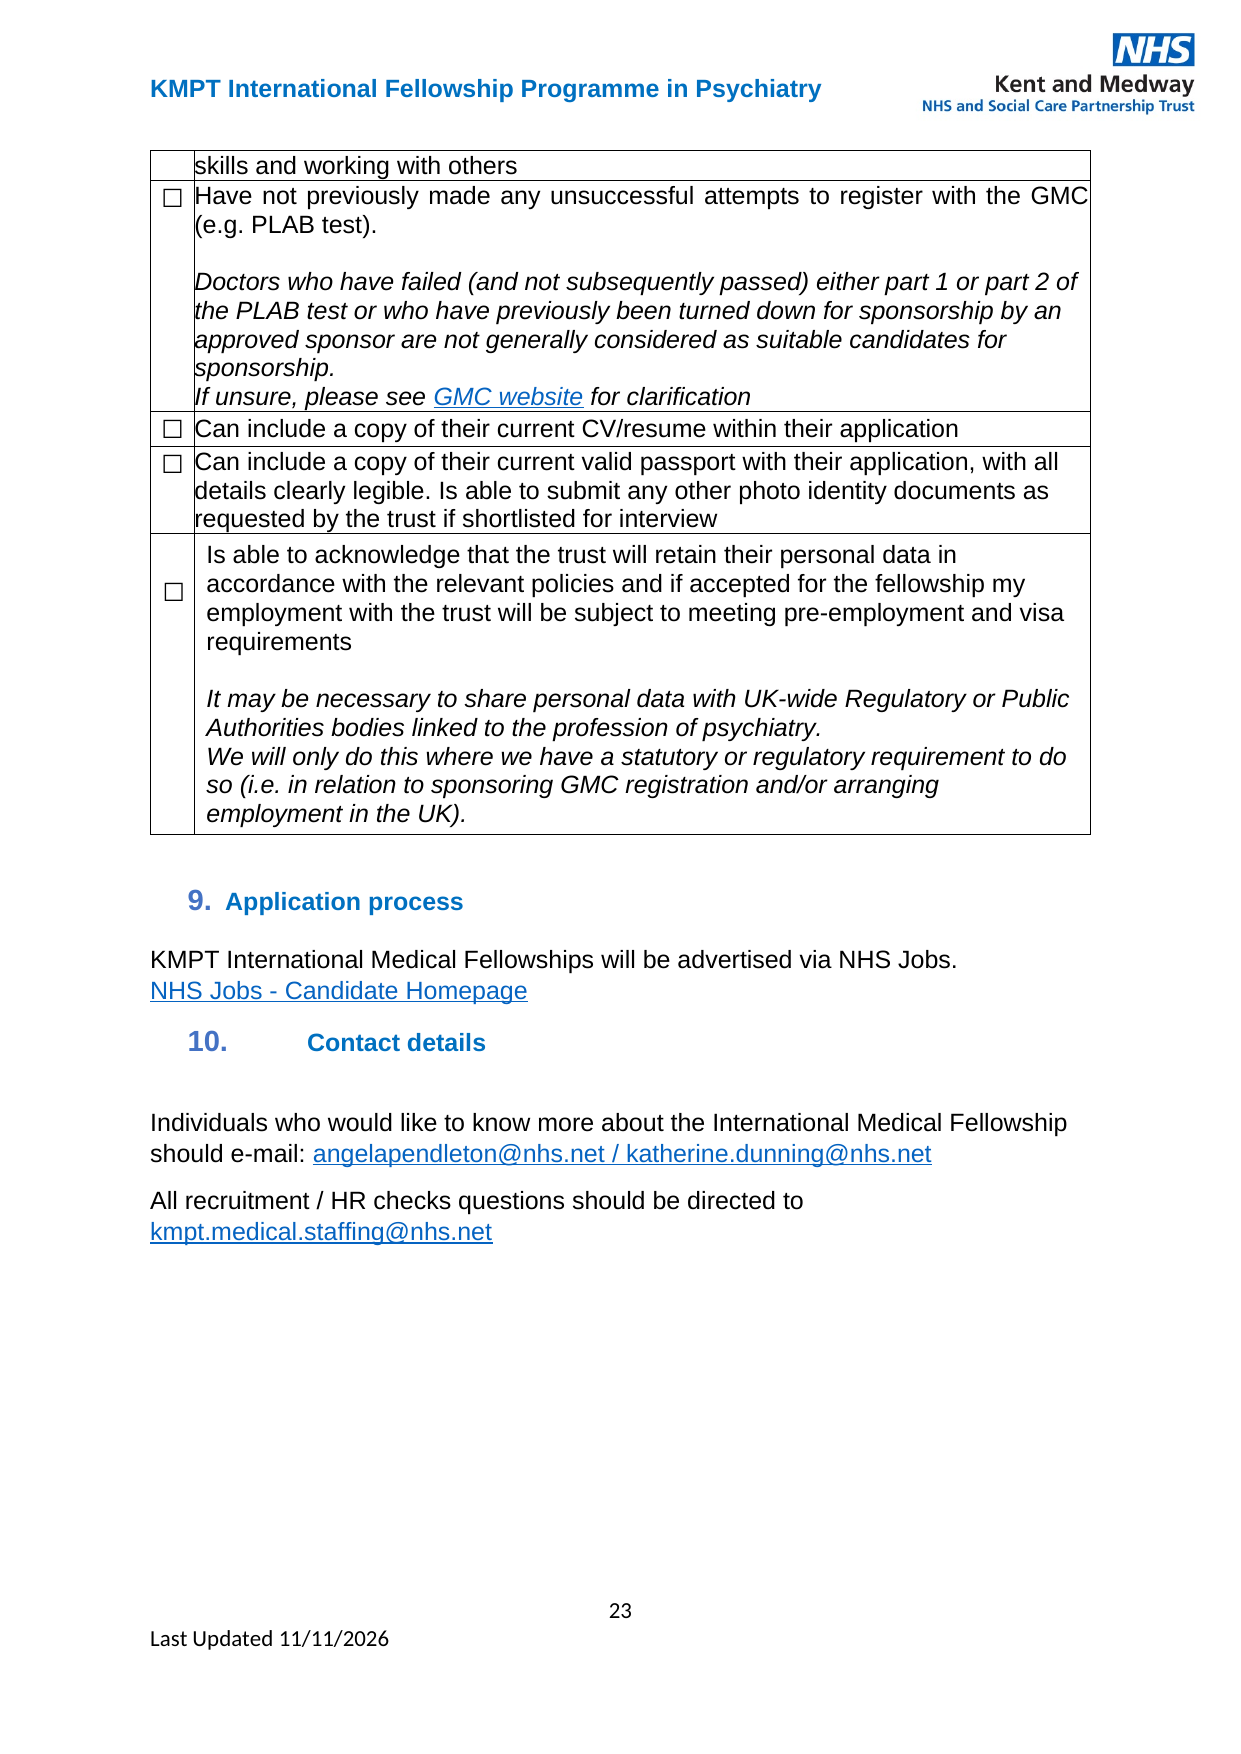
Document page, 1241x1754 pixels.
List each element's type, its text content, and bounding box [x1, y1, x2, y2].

table_cell Is able to acknowledge that the trust will retain their personal data in accordance with the relevant policies and if accepted for the fellowship my employment with the trust will be subject to meeting pre-employment and visa requirements It may be necessary to share personal data with UK-wide Regulatory or Public Authorities bodies linked to the profession of psychiatry. We will only do this where we have a statutory or regulatory requirement to do so (i.e. in relation to sponsoring GMC registration and/or arranging employment in the UK). [195, 534, 1090, 834]
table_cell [195, 151, 1090, 180]
table_cell [151, 181, 194, 411]
table_cell [151, 151, 194, 180]
table_cell Can include a copy of their current valid passport with their application, with all details clearly legible. Is able to submit any other photo identity documents as requested by the trust if shortlisted for interview [195, 447, 1090, 533]
list Contact details [187, 1024, 1090, 1057]
table_cell [151, 534, 194, 834]
text KMPT International Medical Fellowships will be advertised via NHS Jobs. NHS Jobs - Candidate Homepage [150, 945, 1090, 1005]
table_cell Have not previously made any unsuccessful attempts to register with the GMC (e.g. PLAB test). Doctors who have failed (and not subsequently passed) either part 1 or part 2 of the PLAB test or who have previously been turned down for sponsorship by an approved sponsor are not generally considered as suitable candidates for sponsorship. If unsure, please see GMC website for clarification [195, 181, 1090, 411]
picture [850, 0, 1227, 170]
list Application process [187, 883, 1090, 916]
text All recruitment / HR checks questions should be directed to kmpt.medical.staffing@nhs.net [150, 1186, 1090, 1246]
text Individuals who would like to know more about the International Medical Fellowship should e-mail: angelapendleton@nhs.net / katherine.dunning@nhs.net [150, 1076, 1090, 1167]
table_cell Can include a copy of their current CV/resume within their application [195, 412, 1090, 446]
table_cell [151, 447, 194, 533]
table_cell [151, 412, 194, 446]
